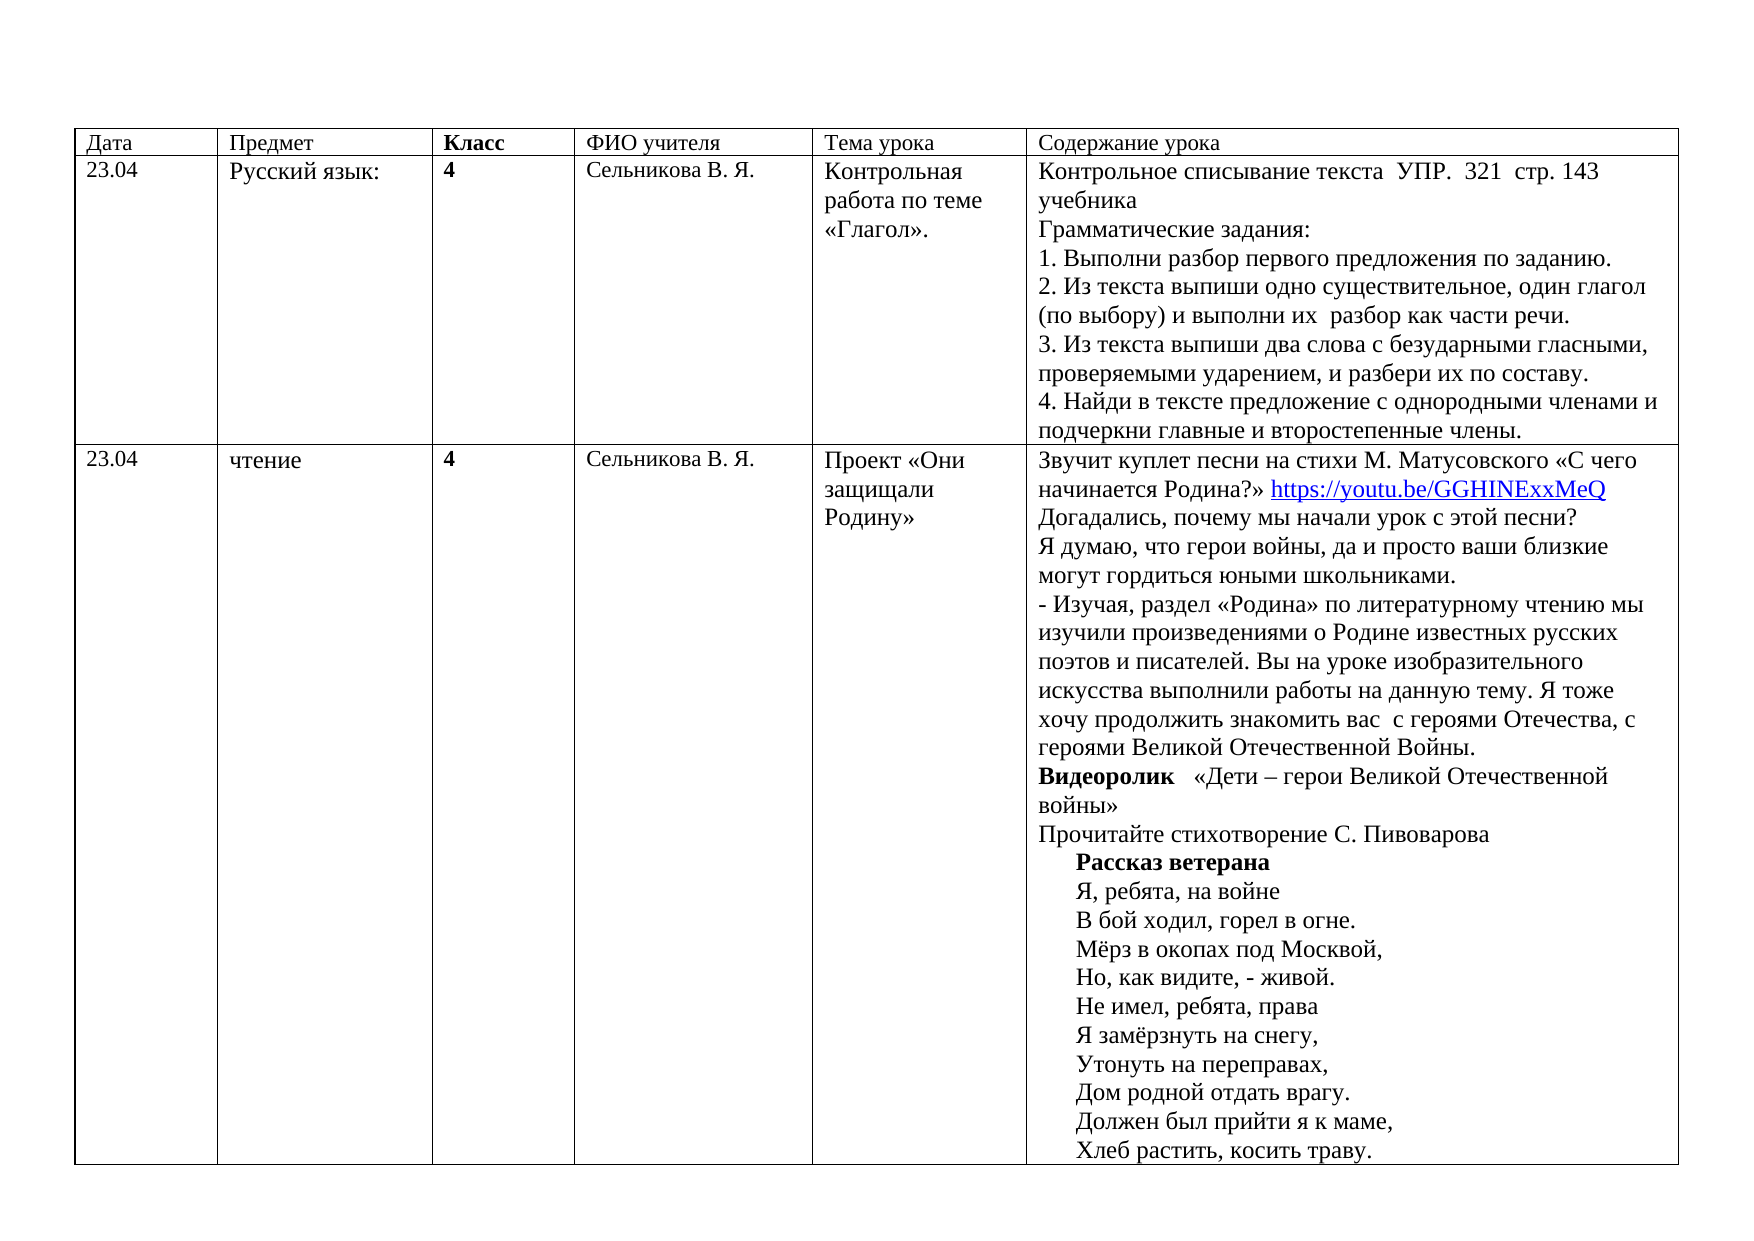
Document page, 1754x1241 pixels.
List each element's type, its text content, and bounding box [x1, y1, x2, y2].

table_header ФИО учителя [575, 129, 812, 155]
table_cell Контрольное списывание текста УПР. 321 стр. 143 учебника Грамматические задания: 1. Выполни разбор первого предложения по заданию. 2. Из текста выпиши одно существительное, один глагол (по выбору) и выполни их разбор как части речи. 3. Из текста выпиши два слова с безударными гласными, проверяемыми ударением, и разбери их по составу. 4. Найди в тексте предложение с однородными членами и подчеркни главные и второстепенные члены. [1027, 156, 1678, 444]
table_header Дата [76, 129, 217, 155]
table_header Содержание урока [1027, 129, 1678, 155]
table_cell 23.04 [76, 156, 217, 444]
table_header Класс [433, 129, 574, 155]
table_cell чтение [218, 445, 432, 1164]
table_header Предмет [218, 129, 432, 155]
table_header Тема урока [813, 129, 1026, 155]
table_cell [1027, 445, 1678, 1164]
table_cell Сельникова В. Я. [575, 445, 812, 1164]
table_cell 4 [433, 156, 574, 444]
table_cell Русский язык: [218, 156, 432, 444]
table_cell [813, 445, 1026, 1164]
table_cell Сельникова В. Я. [575, 156, 812, 444]
table_cell Контрольная работа по теме «Глагол». [813, 156, 1026, 444]
table_cell 4 [433, 445, 574, 1164]
table_cell 23.04 [76, 445, 217, 1164]
